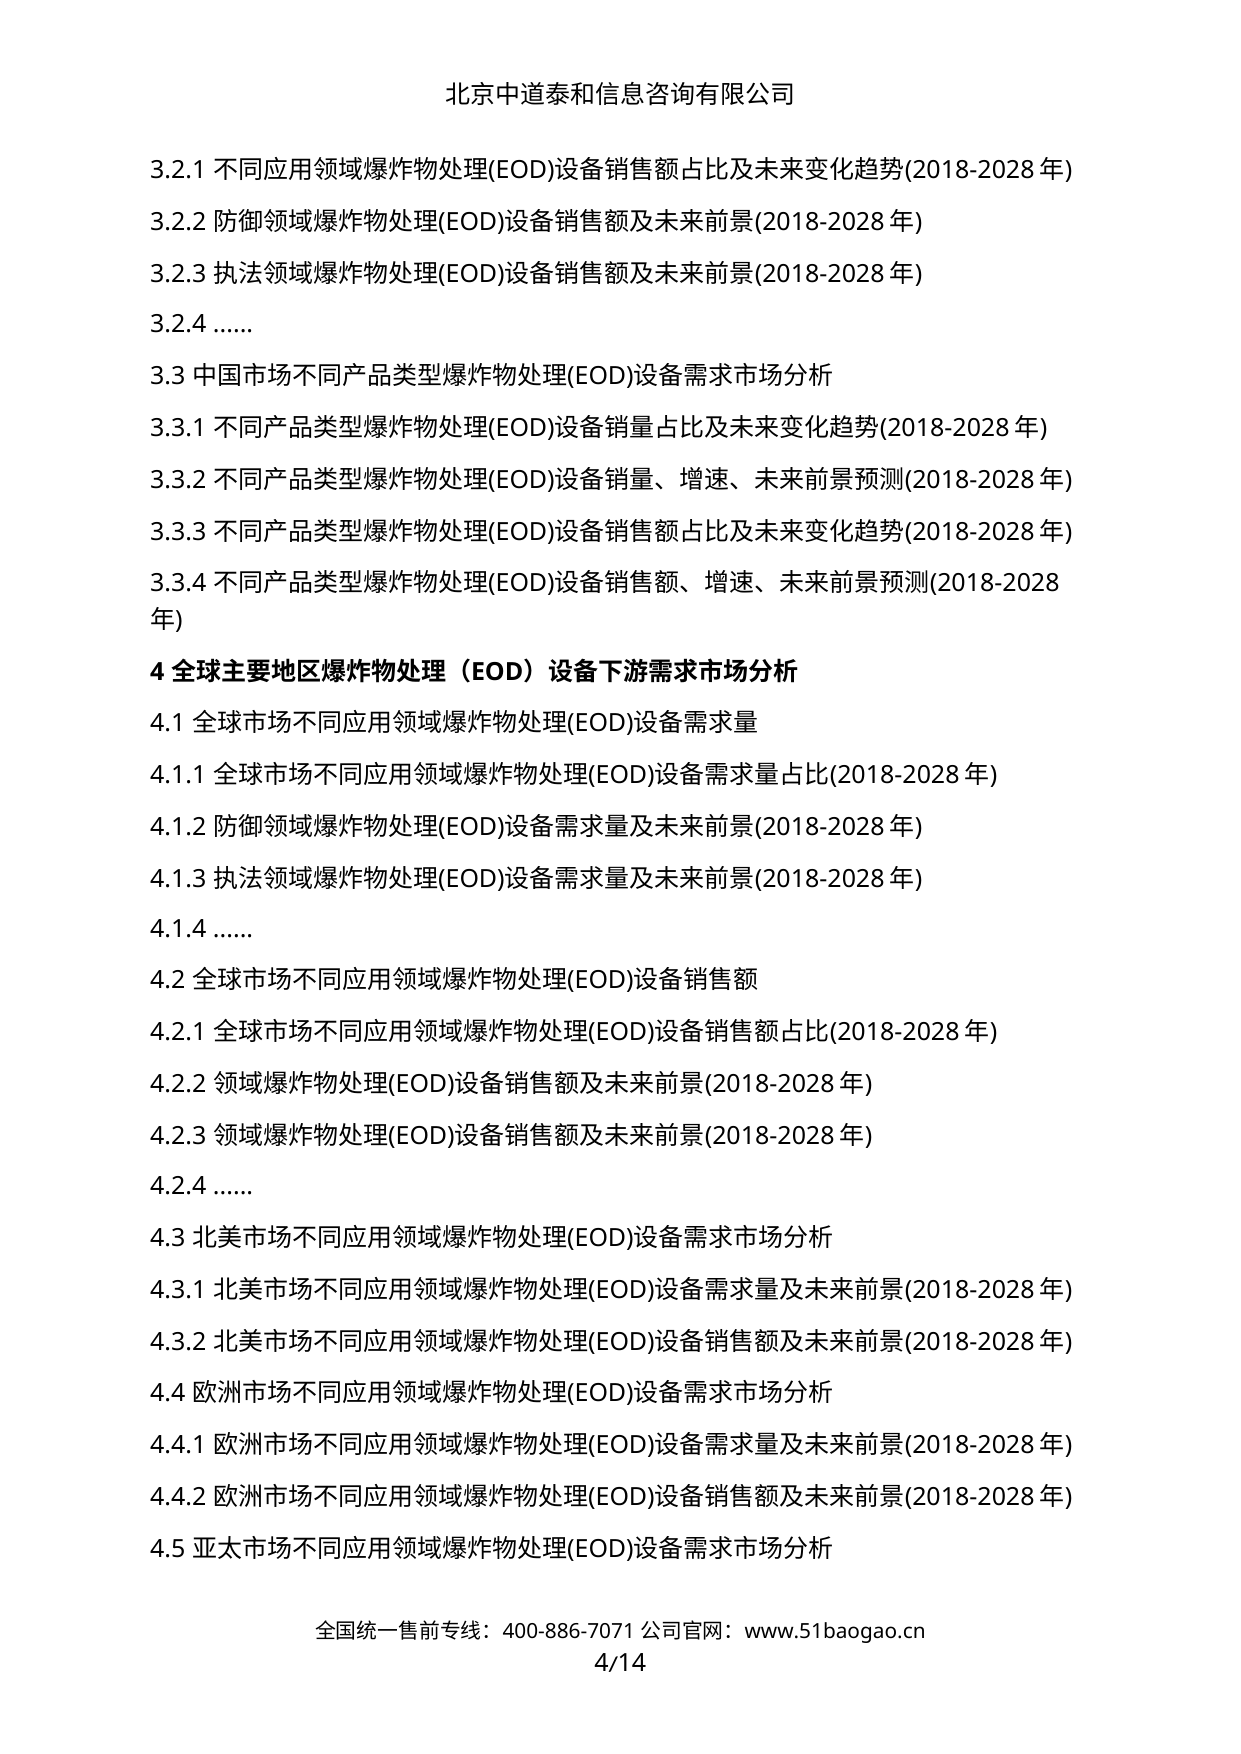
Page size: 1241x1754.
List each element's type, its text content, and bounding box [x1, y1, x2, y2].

text 4.4.2 欧洲市场不同应用领域爆炸物处理(EOD)设备销售额及未来前景(2018-2028年) [150, 1477, 1090, 1513]
text 3.3 中国市场不同产品类型爆炸物处理(EOD)设备需求市场分析 [150, 355, 1090, 392]
text 3.2.2 防御领域爆炸物处理(EOD)设备销售额及未来前景(2018-2028年) [150, 202, 1090, 238]
text 4.3.2 北美市场不同应用领域爆炸物处理(EOD)设备销售额及未来前景(2018-2028年) [150, 1321, 1090, 1357]
text 3.3.4 不同产品类型爆炸物处理(EOD)设备销售额、增速、未来前景预测(2018-2028年) [150, 563, 1090, 635]
text 3.2.3 执法领域爆炸物处理(EOD)设备销售额及未来前景(2018-2028年) [150, 254, 1090, 290]
text 4.1.1 全球市场不同应用领域爆炸物处理(EOD)设备需求量占比(2018-2028年) [150, 755, 1090, 791]
text 4.2.2 领域爆炸物处理(EOD)设备销售额及未来前景(2018-2028年) [150, 1064, 1090, 1100]
text 4.4 欧洲市场不同应用领域爆炸物处理(EOD)设备需求市场分析 [150, 1373, 1090, 1409]
text 4.3.1 北美市场不同应用领域爆炸物处理(EOD)设备需求量及未来前景(2018-2028年) [150, 1269, 1090, 1305]
text 4.5 亚太市场不同应用领域爆炸物处理(EOD)设备需求市场分析 [150, 1528, 1090, 1565]
text 4.2.3 领域爆炸物处理(EOD)设备销售额及未来前景(2018-2028年) [150, 1116, 1090, 1152]
text 4.3 北美市场不同应用领域爆炸物处理(EOD)设备需求市场分析 [150, 1217, 1090, 1253]
text 3.2.1 不同应用领域爆炸物处理(EOD)设备销售额占比及未来变化趋势(2018-2028年) [150, 150, 1090, 186]
text 4.1.3 执法领域爆炸物处理(EOD)设备需求量及未来前景(2018-2028年) [150, 858, 1090, 895]
text 4.1.2 防御领域爆炸物处理(EOD)设备需求量及未来前景(2018-2028年) [150, 807, 1090, 843]
text 3.3.1 不同产品类型爆炸物处理(EOD)设备销量占比及未来变化趋势(2018-2028年) [150, 407, 1090, 443]
text 4 全球主要地区爆炸物处理（EOD）设备下游需求市场分析 [150, 651, 1090, 687]
text 4.4.1 欧洲市场不同应用领域爆炸物处理(EOD)设备需求量及未来前景(2018-2028年) [150, 1425, 1090, 1461]
text 3.2.4 ...... [150, 306, 1090, 340]
text 3.3.2 不同产品类型爆炸物处理(EOD)设备销量、增速、未来前景预测(2018-2028年) [150, 459, 1090, 495]
text 4.2.4 ...... [150, 1167, 1090, 1202]
text 4.1 全球市场不同应用领域爆炸物处理(EOD)设备需求量 [150, 703, 1090, 739]
text 4.1.4 ...... [150, 910, 1090, 944]
text 3.3.3 不同产品类型爆炸物处理(EOD)设备销售额占比及未来变化趋势(2018-2028年) [150, 511, 1090, 547]
text 4.2.1 全球市场不同应用领域爆炸物处理(EOD)设备销售额占比(2018-2028年) [150, 1012, 1090, 1048]
text 4.2 全球市场不同应用领域爆炸物处理(EOD)设备销售额 [150, 960, 1090, 996]
